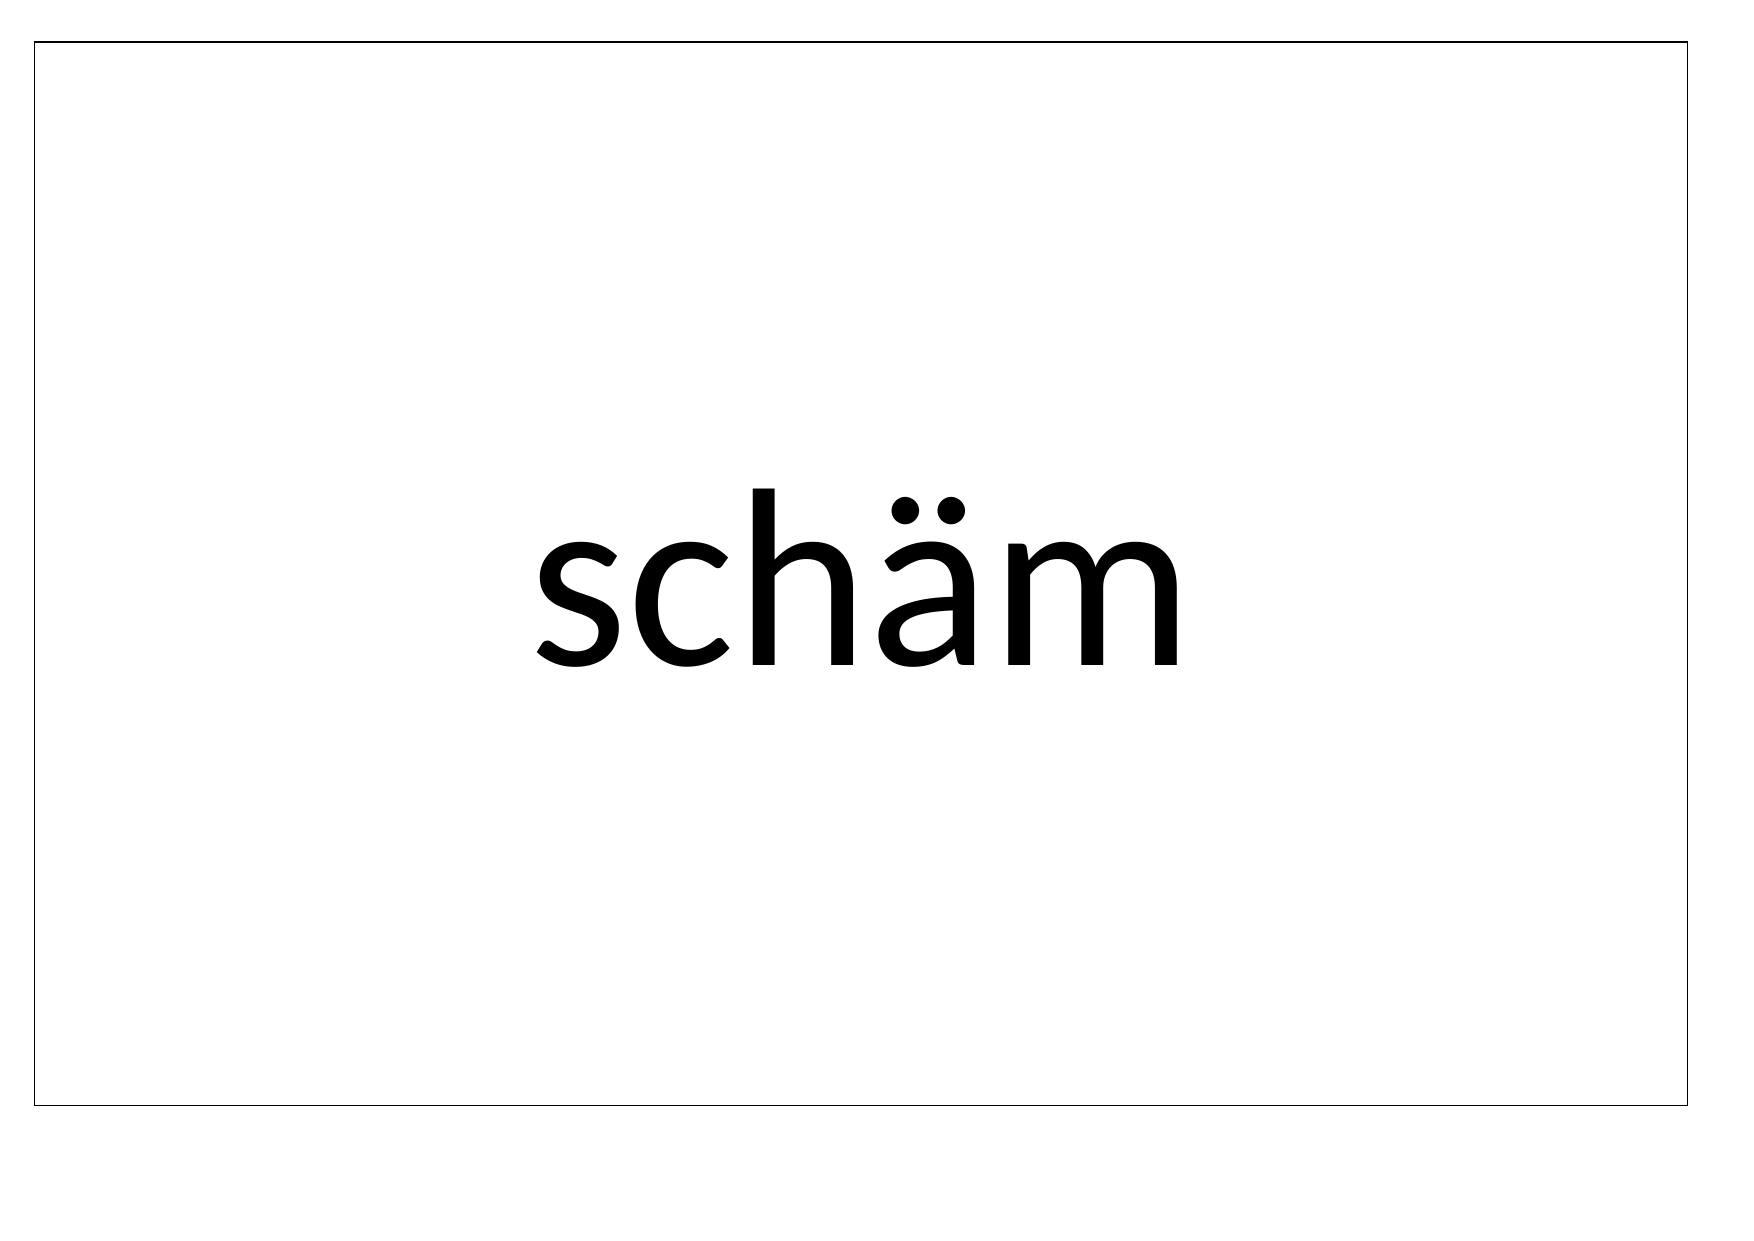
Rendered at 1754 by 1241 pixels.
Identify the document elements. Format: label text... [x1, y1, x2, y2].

table_cell schäm [35, 43, 1687, 1104]
